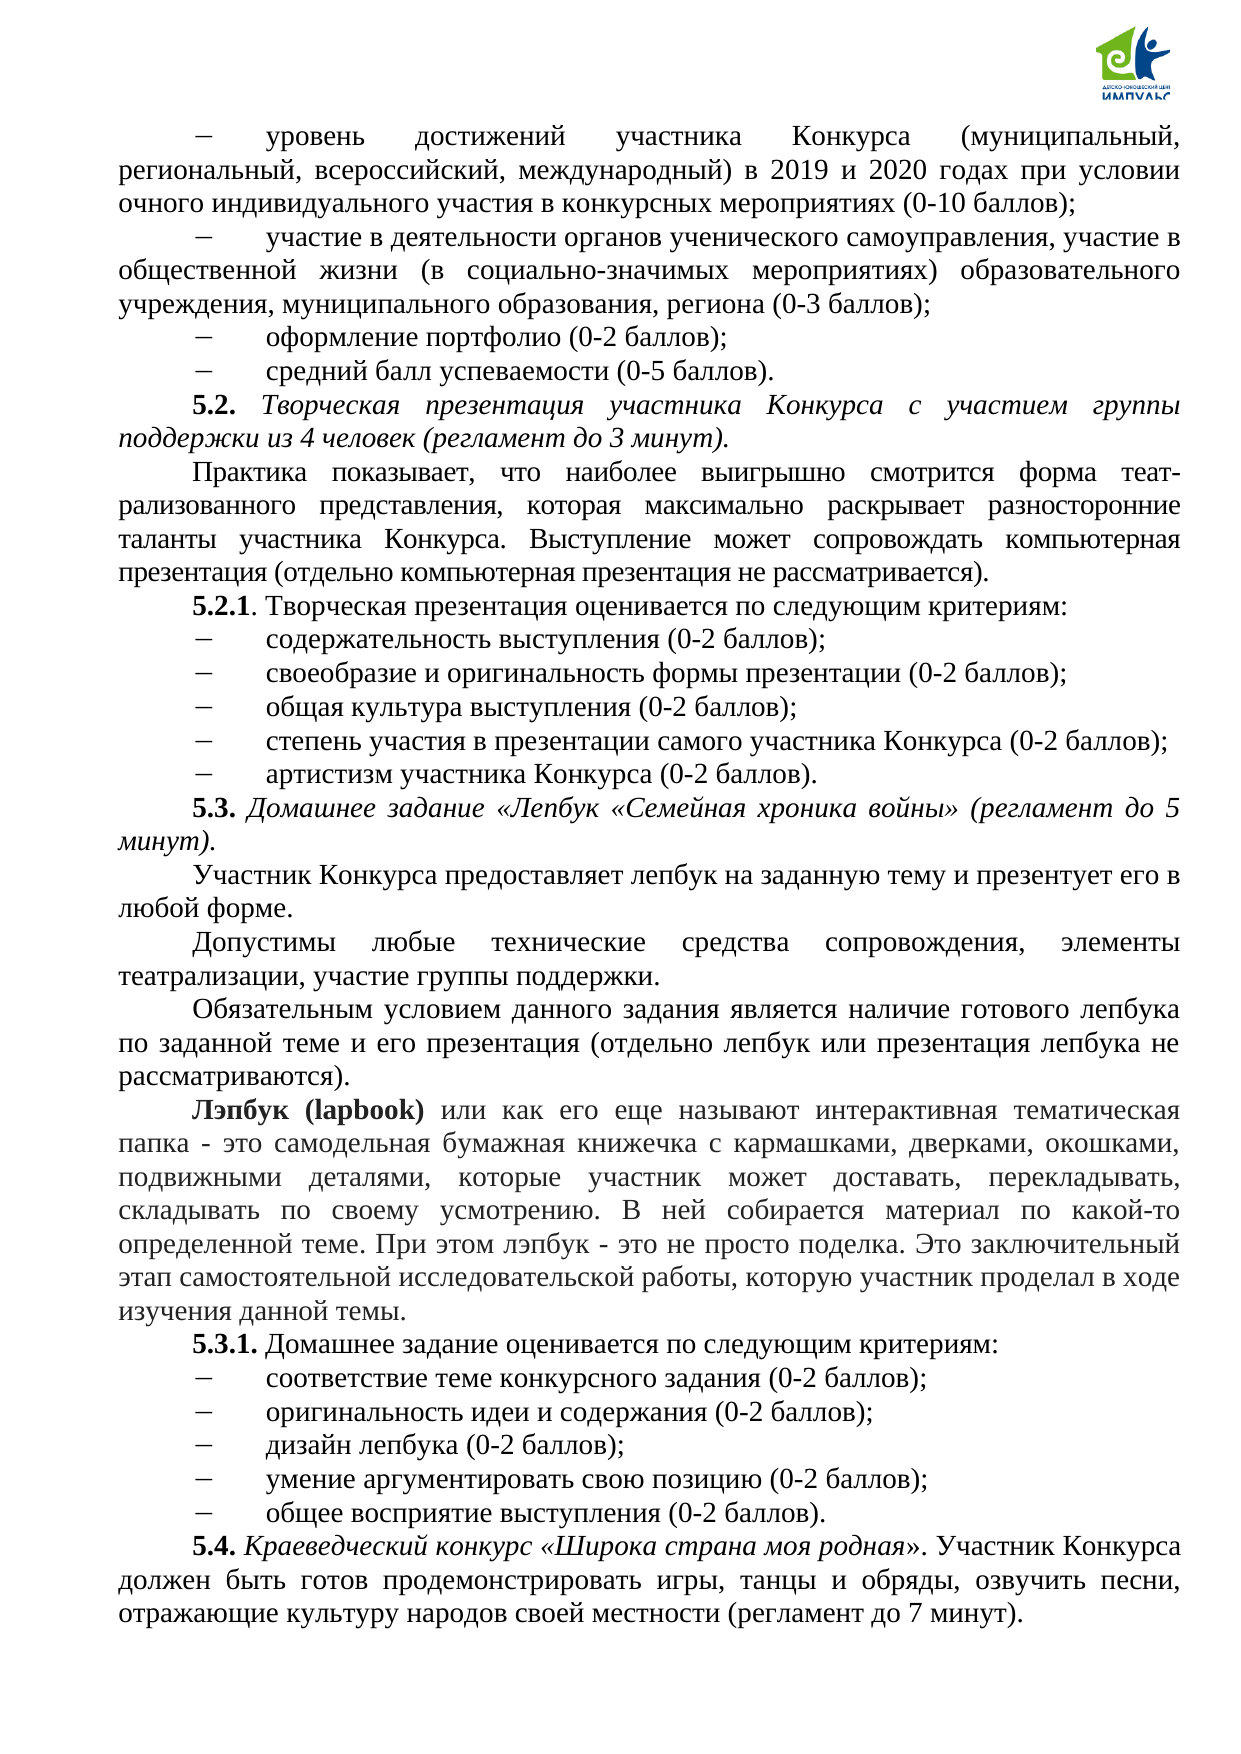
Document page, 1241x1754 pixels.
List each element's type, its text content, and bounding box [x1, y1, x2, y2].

list умение аргументировать свою позицию (0-2 баллов); [118, 1461, 1181, 1495]
list оригинальность идеи и содержания (0-2 баллов); [118, 1394, 1181, 1427]
list общая культура выступления (0-2 баллов); [118, 689, 1181, 723]
list дизайн лепбука (0-2 баллов); [118, 1427, 1181, 1461]
text 5.3.1. Домашнее задание оценивается по следующим критериям: [118, 1327, 1181, 1360]
text 5.2. Творческая презентация участника Конкурса с участием группы поддержки из 4 человек (регламент до 3 минут). [118, 387, 1181, 454]
list содержательность выступления (0-2 баллов); [118, 622, 1181, 655]
text 5.2.1. Творческая презентация оценивается по следующим критериям: [118, 588, 1181, 622]
list уровень достижений участника Конкурса (муниципальный, региональный, всероссийский, международный) в 2019 и 2020 годах при условии очного индивидуального участия в конкурсных мероприятиях (0-10 баллов); [118, 118, 1181, 219]
list соответствие теме конкурсного задания (0-2 баллов); [118, 1360, 1181, 1394]
text Участник Конкурса предоставляет лепбук на заданную тему и презентует его в любой форме. [118, 857, 1181, 924]
list средний балл успеваемости (0-5 баллов). [118, 353, 1181, 387]
text Практика показывает, что наиболее выигрышно смотрится форма теат-рализованного представления, которая максимально раскрывает разносторонние таланты участника Конкурса. Выступление может сопровождать компьютерная презентация (отдельно компьютерная презентация не рассматривается). [118, 454, 1181, 588]
list оформление портфолио (0-2 баллов); [118, 319, 1181, 353]
text Допустимы любые технические средства сопровождения, элементы театрализации, участие группы поддержки. [118, 924, 1181, 991]
text Обязательным условием данного задания является наличие готового лепбука по заданной теме и его презентация (отдельно лепбук или презентация лепбука не рассматриваются). [118, 991, 1181, 1092]
list артистизм участника Конкурса (0-2 баллов). [118, 756, 1181, 790]
list участие в деятельности органов ученического самоуправления, участие в общественной жизни (в социально-значимых мероприятиях) образовательного учреждения, муниципального образования, региона (0-3 баллов); [118, 219, 1181, 319]
text 5.3. Домашнее задание «Лепбук «Семейная хроника войны» (регламент до 5 минут). [118, 790, 1181, 857]
text 5.4. Краеведческий конкурс «Широка страна моя родная». Участник Конкурса должен быть готов продемонстрировать игры, танцы и обряды, озвучить песни, отражающие культуру народов своей местности (регламент до 7 минут). [118, 1528, 1181, 1629]
list своеобразие и оригинальность формы презентации (0-2 баллов); [118, 655, 1181, 689]
list степень участия в презентации самого участника Конкурса (0-2 баллов); [118, 723, 1181, 756]
text Лэпбук (lapbook) или как его еще называют интерактивная тематическая папка - это самодельная бумажная книжечка с кармашками, дверками, окошками, подвижными деталями, которые участник может доставать, перекладывать, складывать по своему усмотрению. В ней собирается материал по какой-то определенной теме. При этом лэпбук - это не просто поделка. Это заключительный этап самостоятельной исследовательской работы, которую участник проделал в ходе изучения данной темы. [118, 1092, 1181, 1327]
picture [1094, 26, 1170, 98]
list общее восприятие выступления (0-2 баллов). [118, 1495, 1181, 1528]
